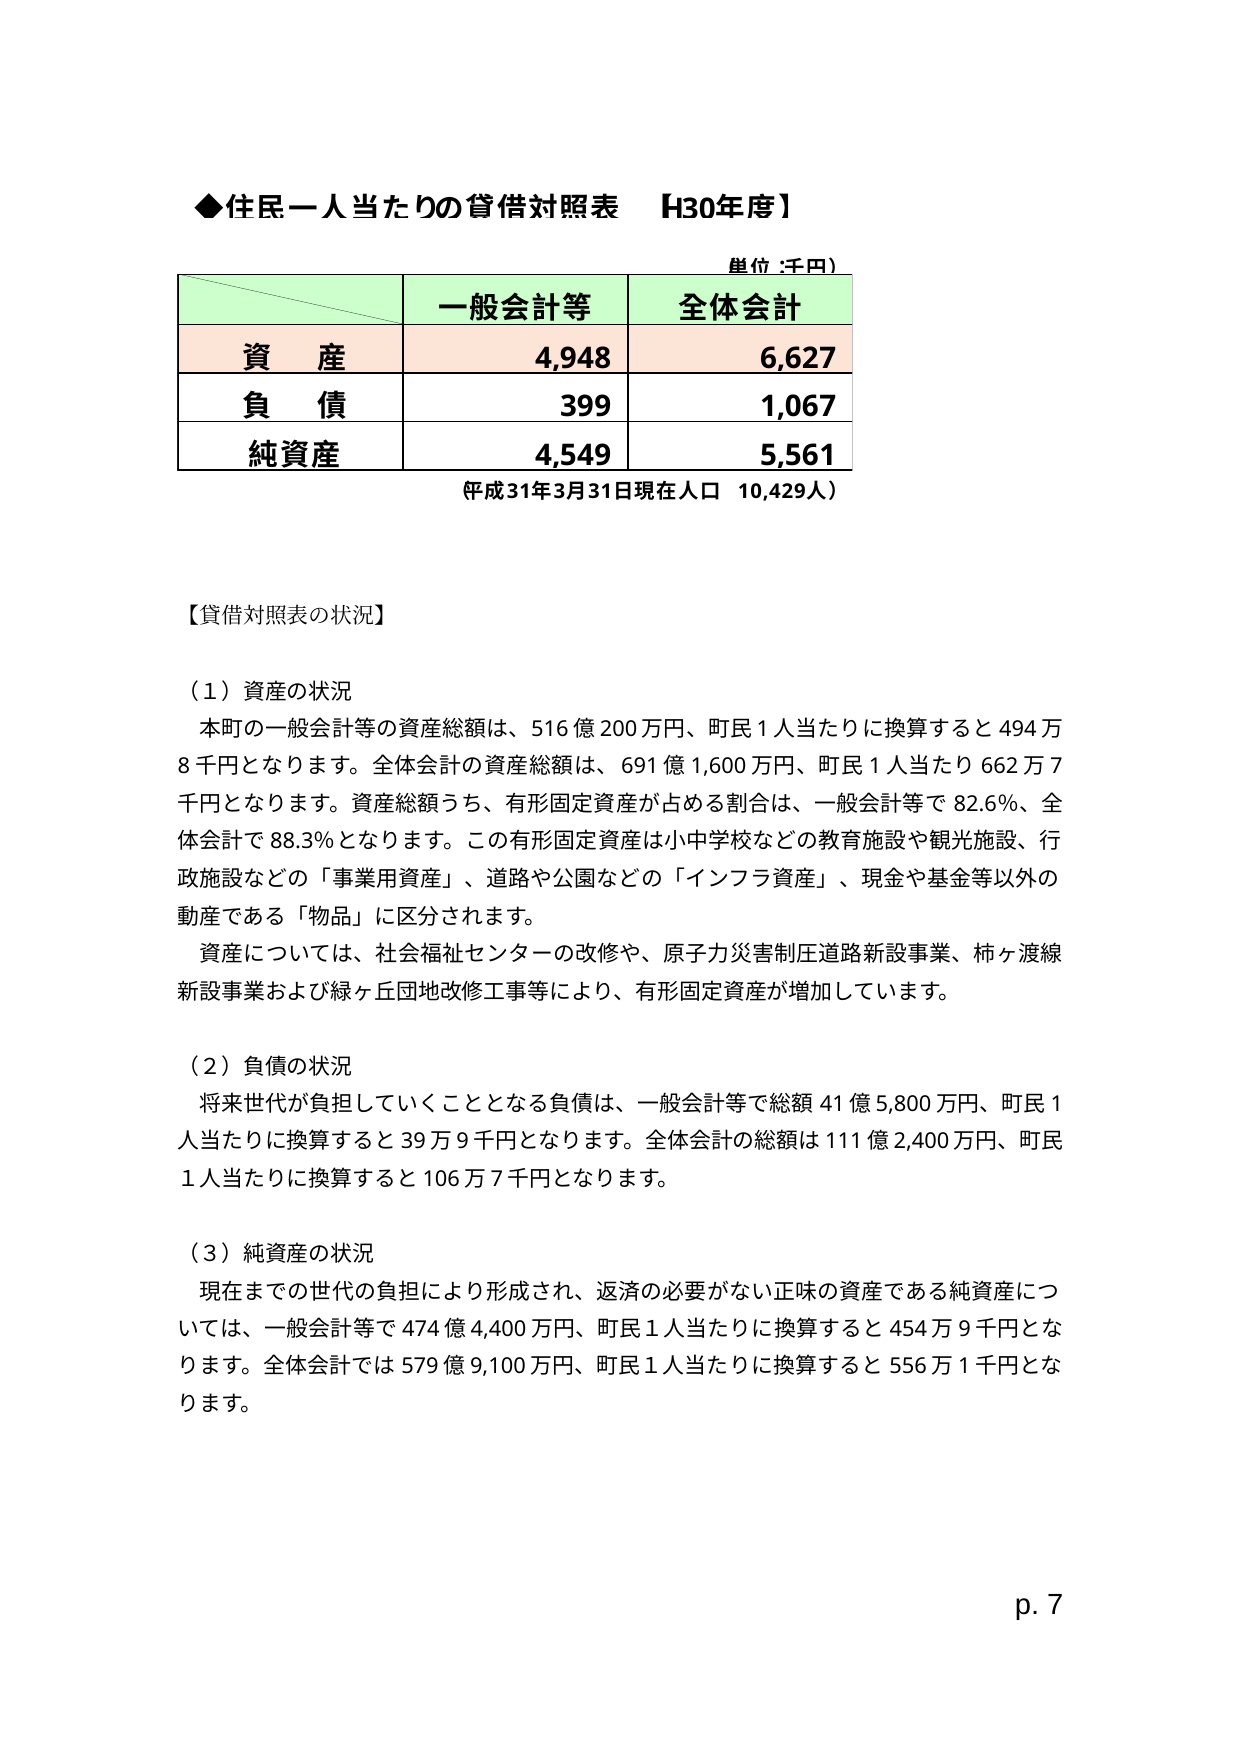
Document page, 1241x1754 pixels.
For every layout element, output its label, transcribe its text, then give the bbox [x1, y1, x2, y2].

text 現在までの世代の負担により形成され、返済の必要がない正味の資産である純資産については、一般会計等で474億4,400万円、町民１人当たりに換算すると454万9千円となります。全体会計では579億9,100万円、町民１人当たりに換算すると556万1千円となります。 [177, 1271, 1063, 1421]
text 資産については、社会福祉センターの改修や、原子力災害制圧道路新設事業、柿ヶ渡線新設事業および緑ヶ丘団地改修工事等により、有形固定資産が増加しています。 [177, 933, 1063, 1008]
text （１）資産の状況 [177, 671, 730, 708]
text 本町の一般会計等の資産総額は、516億200万円、町民1人当たりに換算すると494万8千円となります。全体会計の資産総額は、691億1,600万円、町民1人当たり662万7千円となります。資産総額うち、有形固定資産が占める割合は、一般会計等で82.6％、全体会計で88.3％となります。この有形固定資産は小中学校などの教育施設や観光施設、行政施設などの「事業用資産」、道路や公園などの「インフラ資産」、現金や基金等以外の動産である「物品」に区分されます。 [177, 708, 1063, 933]
text （３）純資産の状況 [177, 1233, 730, 1271]
text 将来世代が負担していくこととなる負債は、一般会計等で総額41億5,800万円、町民1人当たりに換算すると39万9千円となります。全体会計の総額は111億2,400万円、町民１人当たりに換算すると106万7千円となります。 [177, 1083, 1063, 1196]
text 【貸借対照表の状況】 [177, 596, 730, 633]
text （２）負債の状況 [177, 1046, 730, 1083]
